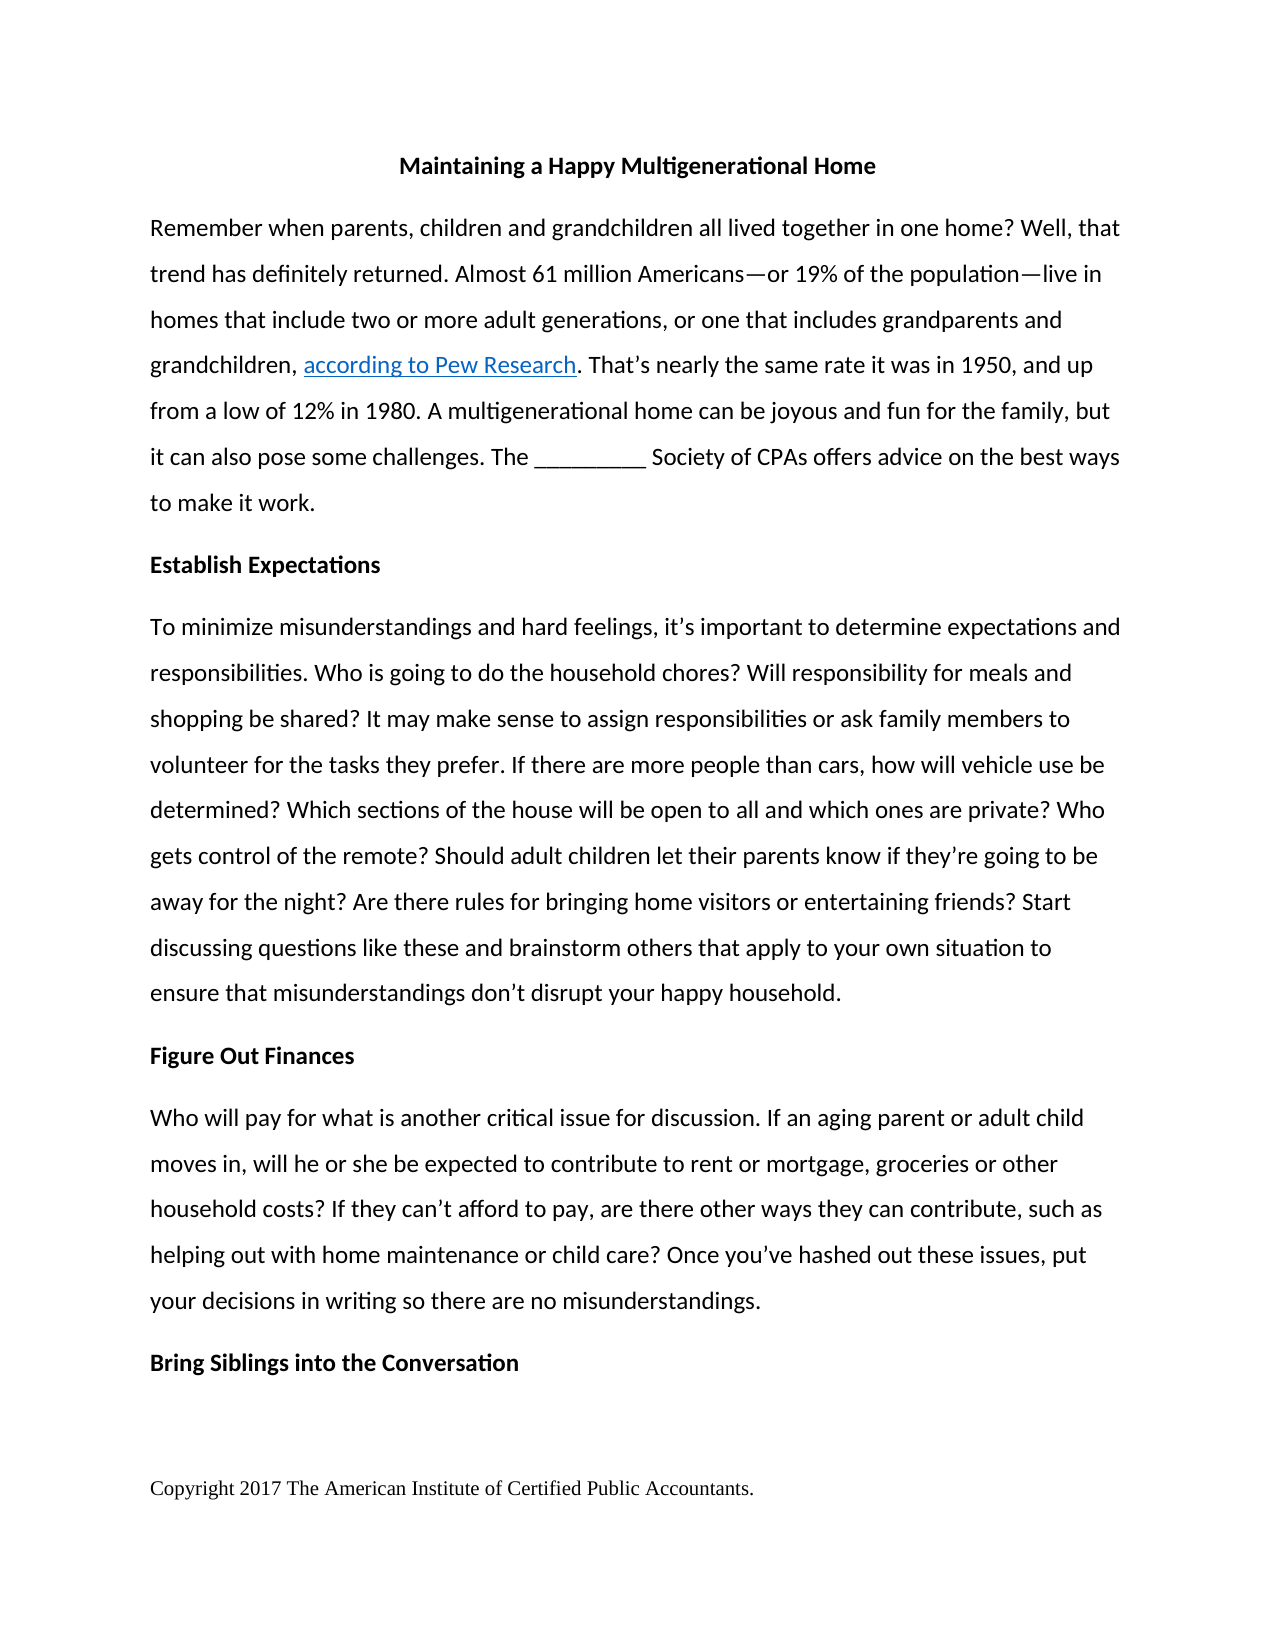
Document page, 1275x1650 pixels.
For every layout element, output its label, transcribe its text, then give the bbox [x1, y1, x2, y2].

text Maintaining a Happy Multigenerational Home [150, 150, 1125, 181]
text Remember when parents, children and grandchildren all lived together in one home? Well, that trend has definitely returned. Almost 61 million Americans—or 19% of the population—live in homes that include two or more adult generations, or one that includes grandparents and grandchildren, according to Pew Research. That’s nearly the same rate it was in 1950, and up from a low of 12% in 1980. A multigenerational home can be joyous and fun for the family, but it can also pose some challenges. The _________ Society of CPAs offers advice on the best ways to make it work. [150, 212, 1125, 517]
text Who will pay for what is another critical issue for discussion. If an aging parent or adult child moves in, will he or she be expected to contribute to rent or mortgage, groceries or other household costs? If they can’t afford to pay, are there other ways they can contribute, such as helping out with home maintenance or child care? Once you’ve hashed out these issues, put your decisions in writing so there are no misunderstandings. [150, 1102, 1125, 1316]
text Figure Out Finances [150, 1040, 1125, 1070]
text Bring Siblings into the Conversation [150, 1347, 1125, 1378]
text To minimize misunderstandings and hard feelings, it’s important to determine expectations and responsibilities. Who is going to do the household chores? Will responsibility for meals and shopping be shared? It may make sense to assign responsibilities or ask family members to volunteer for the tasks they prefer. If there are more people than cars, how will vehicle use be determined? Which sections of the house will be open to all and which ones are private? Who gets control of the remote? Should adult children let their parents know if they’re going to be away for the night? Are there rules for bringing home visitors or entertaining friends? Start discussing questions like these and brainstorm others that apply to your own situation to ensure that misunderstandings don’t disrupt your happy household. [150, 612, 1125, 1008]
text Establish Expectations [150, 549, 1125, 580]
